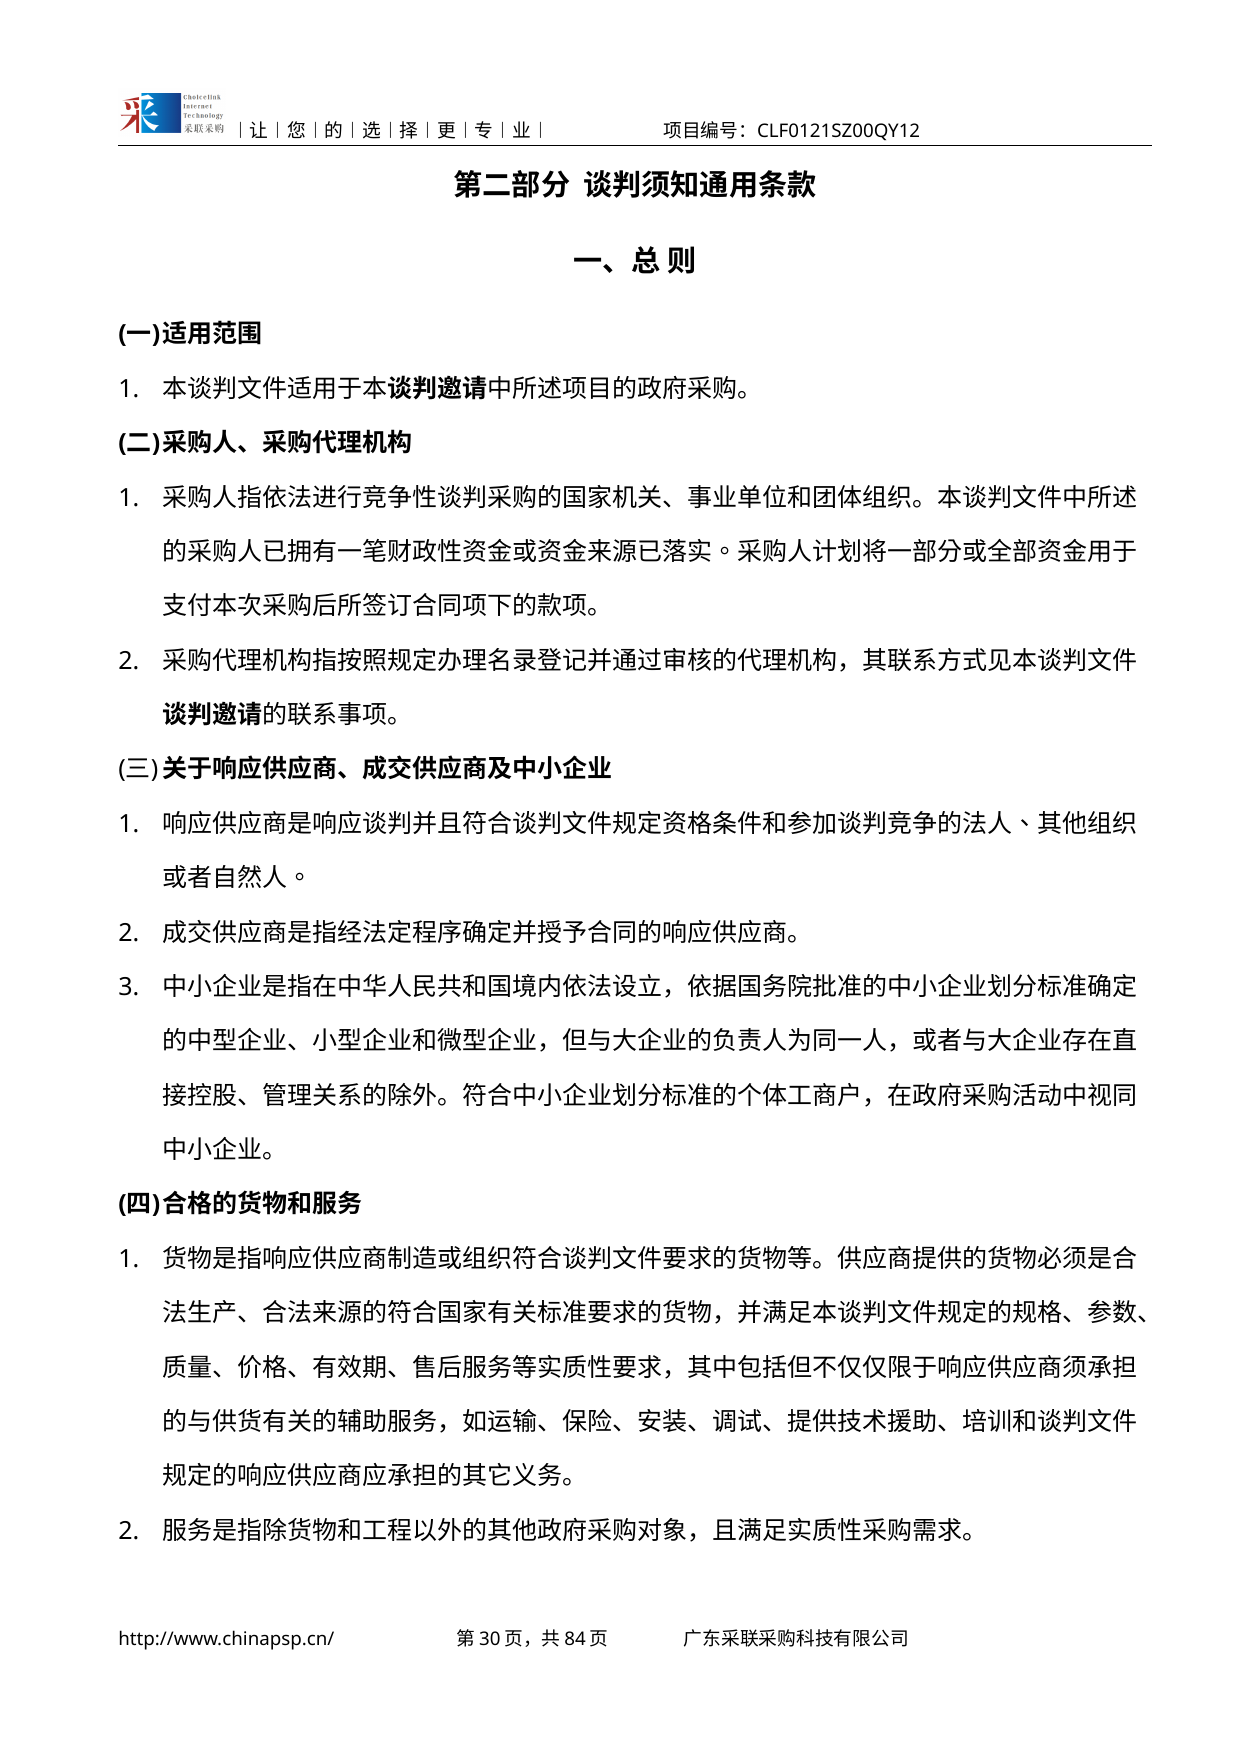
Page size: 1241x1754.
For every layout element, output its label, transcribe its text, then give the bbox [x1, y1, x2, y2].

list 采购人指依法进行竞争性谈判采购的国家机关、事业单位和团体组织。本谈判文件中所述的采购人已拥有一笔财政性资金或资金来源已落实。采购人计划将一部分或全部资金用于支付本次采购后所签订合同项下的款项。 [118, 477, 1152, 622]
list 服务是指除货物和工程以外的其他政府采购对象，且满足实质性采购需求。 [118, 1510, 1152, 1546]
list 适用范围 [118, 314, 1152, 350]
text 一、总 则 [118, 238, 1152, 280]
text 第二部分 谈判须知通用条款 [118, 162, 1152, 204]
list 货物是指响应供应商制造或组织符合谈判文件要求的货物等。供应商提供的货物必须是合法生产、合法来源的符合国家有关标准要求的货物，并满足本谈判文件规定的规格、参数、质量、价格、有效期、售后服务等实质性要求，其中包括但不仅仅限于响应供应商须承担的与供货有关的辅助服务，如运输、保险、安装、调试、提供技术援助、培训和谈判文件规定的响应供应商应承担的其它义务。 [118, 1238, 1152, 1492]
list 中小企业是指在中华人民共和国境内依法设立，依据国务院批准的中小企业划分标准确定的中型企业、小型企业和微型企业，但与大企业的负责人为同一人，或者与大企业存在直接控股、管理关系的除外。符合中小企业划分标准的个体工商户，在政府采购活动中视同中小企业。 [118, 966, 1152, 1166]
list 本谈判文件适用于本谈判邀请中所述项目的政府采购。 [118, 368, 1152, 404]
list 采购人、采购代理机构 [118, 423, 1152, 459]
list 采购代理机构指按照规定办理名录登记并通过审核的代理机构，其联系方式见本谈判文件谈判邀请的联系事项。 [118, 640, 1152, 731]
list 成交供应商是指经法定程序确定并授予合同的响应供应商。 [118, 912, 1152, 948]
list 响应供应商是响应谈判并且符合谈判文件规定资格条件和参加谈判竞争的法人、其他组织或者自然人。 [118, 803, 1152, 894]
picture [118, 88, 226, 137]
list 关于响应供应商、成交供应商及中小企业 [118, 749, 1152, 785]
list 合格的货物和服务 [118, 1184, 1152, 1220]
